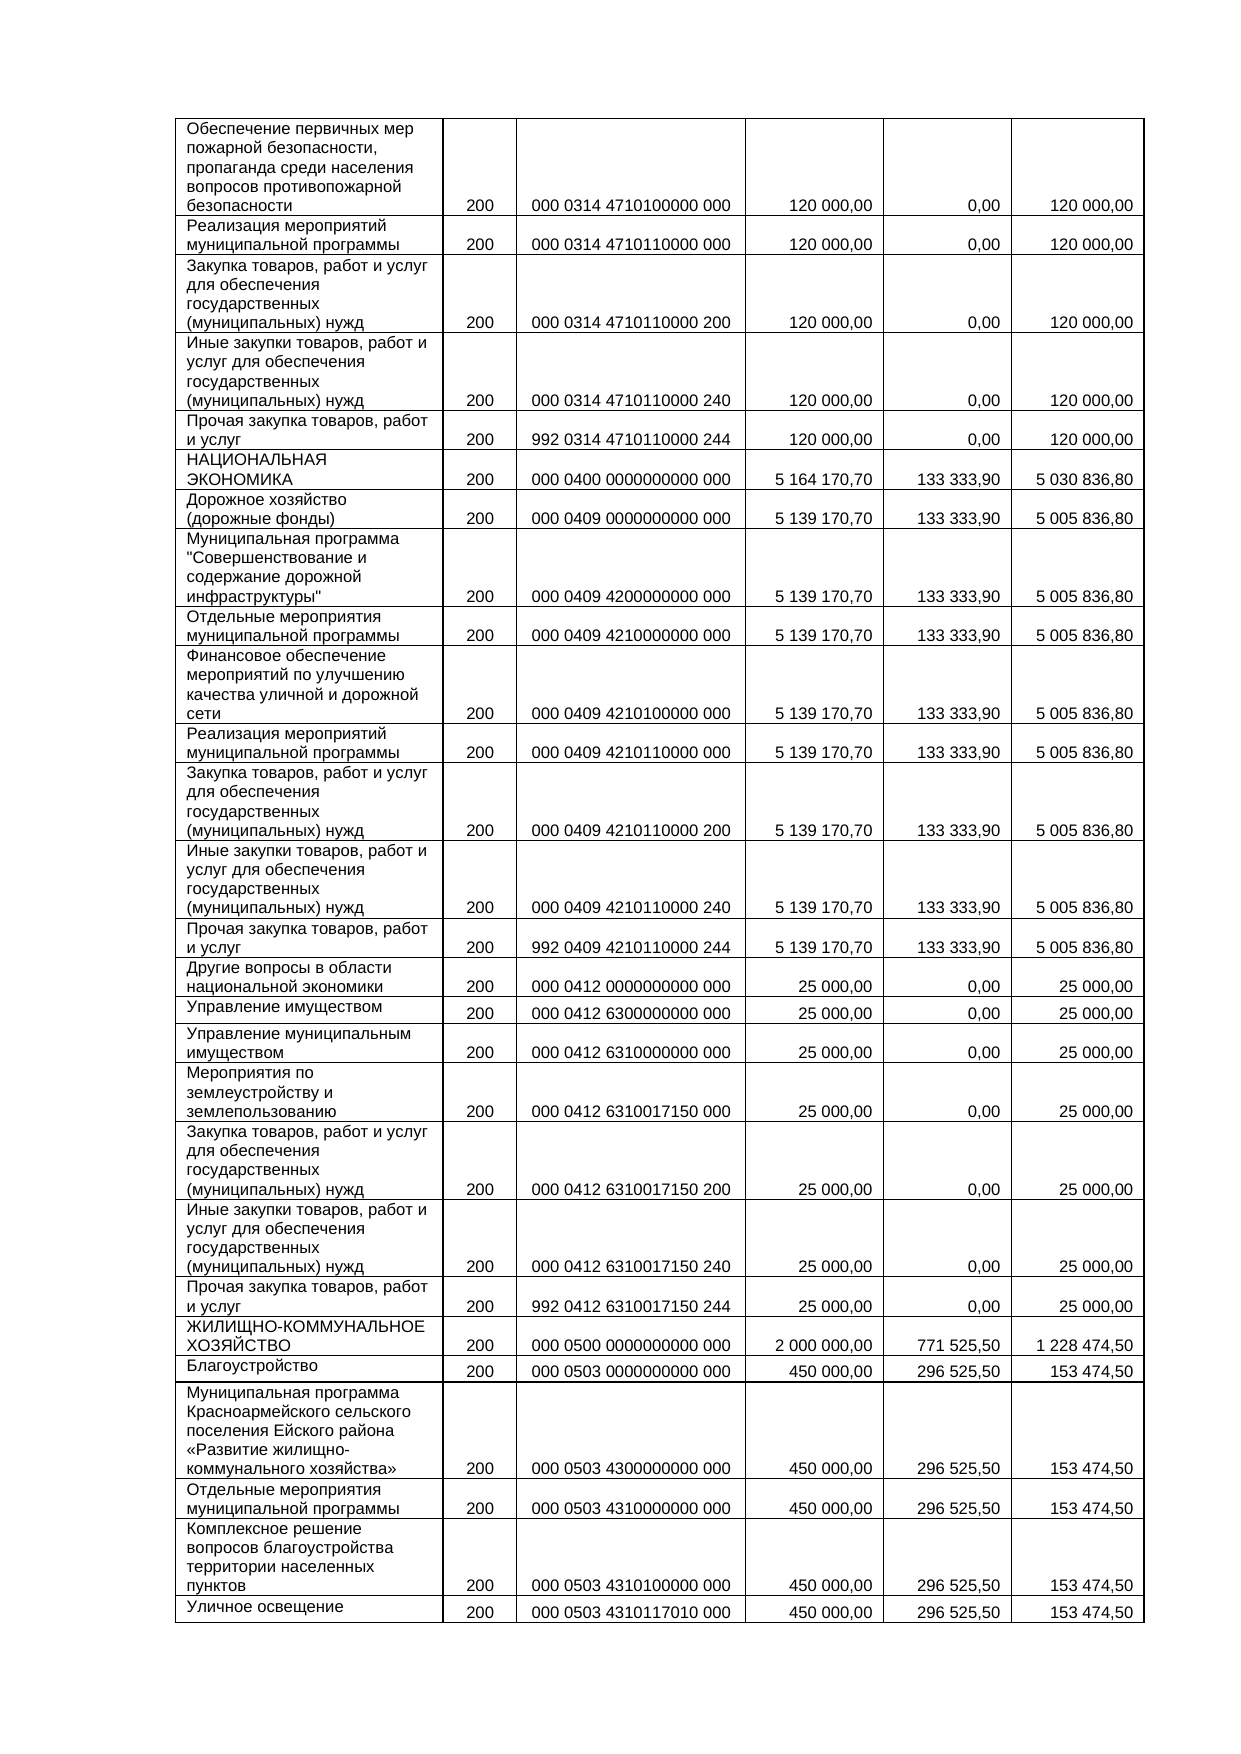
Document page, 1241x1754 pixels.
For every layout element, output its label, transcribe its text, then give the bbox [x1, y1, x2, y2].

table_cell 000 0409 0000000000 000 [517, 490, 745, 528]
table_cell Отдельные мероприятия муниципальной программы [176, 1479, 442, 1518]
table_cell 296 525,50 [884, 1383, 1011, 1478]
table_cell Уличное освещение [176, 1596, 442, 1622]
table_cell 200 [444, 255, 516, 332]
table_cell 200 [444, 763, 516, 840]
table_cell 133 333,90 [884, 529, 1011, 606]
table_cell 000 0412 6310017150 240 [517, 1200, 745, 1276]
table_cell 296 525,50 [884, 1356, 1011, 1381]
table_cell Реализация мероприятий муниципальной программы [176, 724, 442, 762]
table_cell 5 005 836,80 [1012, 763, 1143, 840]
table_cell Другие вопросы в области национальной экономики [176, 958, 442, 996]
table_cell 153 474,50 [1012, 1383, 1143, 1478]
table_cell 200 [444, 450, 516, 488]
table_cell 133 333,90 [884, 724, 1011, 762]
table_cell 992 0314 4710110000 244 [517, 411, 745, 449]
table_cell Закупка товаров, работ и услуг для обеспечения государственных (муниципальных) нужд [176, 1122, 442, 1198]
table_cell 25 000,00 [1012, 1200, 1143, 1276]
table_cell 25 000,00 [746, 1063, 883, 1121]
table_cell 200 [444, 119, 516, 215]
table_cell 450 000,00 [746, 1596, 883, 1622]
table_cell 5 139 170,70 [746, 646, 883, 723]
table_cell 450 000,00 [746, 1479, 883, 1518]
table_cell 25 000,00 [746, 958, 883, 996]
table_cell 200 [444, 490, 516, 528]
table_cell 133 333,90 [884, 450, 1011, 488]
table_cell 120 000,00 [1012, 411, 1143, 449]
table_cell 200 [444, 1063, 516, 1121]
table_cell 120 000,00 [1012, 333, 1143, 410]
table_cell 133 333,90 [884, 763, 1011, 840]
table_cell 200 [444, 333, 516, 410]
table_cell 200 [444, 1122, 516, 1198]
table_cell 000 0314 4710110000 200 [517, 255, 745, 332]
table_cell Муниципальная программа Красноармейского сельского поселения Ейского района «Развитие жилищно-коммунального хозяйства» [176, 1383, 442, 1478]
table_cell 133 333,90 [884, 919, 1011, 957]
table_cell Мероприятия по землеустройству и землепользованию [176, 1063, 442, 1121]
table_cell 200 [444, 1479, 516, 1518]
table_cell 5 139 170,70 [746, 529, 883, 606]
table_cell 25 000,00 [746, 1277, 883, 1316]
table_cell 25 000,00 [746, 1122, 883, 1198]
table_cell 0,00 [884, 1024, 1011, 1062]
table_cell Прочая закупка товаров, работ и услуг [176, 919, 442, 957]
table_cell 5 005 836,80 [1012, 841, 1143, 917]
table_cell 133 333,90 [884, 490, 1011, 528]
table_cell 25 000,00 [1012, 1024, 1143, 1062]
table_cell 5 139 170,70 [746, 763, 883, 840]
table_cell 0,00 [884, 333, 1011, 410]
table_cell 5 139 170,70 [746, 490, 883, 528]
table_cell 000 0412 6310017150 000 [517, 1063, 745, 1121]
table_cell 25 000,00 [1012, 1122, 1143, 1198]
table_cell НАЦИОНАЛЬНАЯ ЭКОНОМИКА [176, 450, 442, 488]
table_cell 000 0503 4300000000 000 [517, 1383, 745, 1478]
table_cell 120 000,00 [746, 255, 883, 332]
table_cell Закупка товаров, работ и услуг для обеспечения государственных (муниципальных) нужд [176, 763, 442, 840]
table_cell 200 [444, 1200, 516, 1276]
table_cell 450 000,00 [746, 1356, 883, 1381]
table_cell 0,00 [884, 997, 1011, 1023]
table_cell 200 [444, 411, 516, 449]
table_cell 200 [444, 958, 516, 996]
table_cell 000 0412 6310000000 000 [517, 1024, 745, 1062]
table_cell 25 000,00 [746, 1200, 883, 1276]
table_cell 000 0503 4310117010 000 [517, 1596, 745, 1622]
table_cell Прочая закупка товаров, работ и услуг [176, 1277, 442, 1316]
table_cell Реализация мероприятий муниципальной программы [176, 216, 442, 254]
table_cell 133 333,90 [884, 646, 1011, 723]
table_cell 0,00 [884, 216, 1011, 254]
table_cell 120 000,00 [1012, 216, 1143, 254]
table_cell 120 000,00 [1012, 255, 1143, 332]
table_cell 5 005 836,80 [1012, 919, 1143, 957]
table_cell 200 [444, 1356, 516, 1381]
table_cell 120 000,00 [746, 333, 883, 410]
table_cell 200 [444, 724, 516, 762]
table_cell 1 228 474,50 [1012, 1317, 1143, 1355]
table_cell 5 164 170,70 [746, 450, 883, 488]
table_cell 5 005 836,80 [1012, 529, 1143, 606]
table_cell 5 139 170,70 [746, 919, 883, 957]
table_cell 0,00 [884, 958, 1011, 996]
table_cell 200 [444, 1277, 516, 1316]
table_cell 153 474,50 [1012, 1479, 1143, 1518]
table_cell 296 525,50 [884, 1479, 1011, 1518]
table_cell 000 0409 4210100000 000 [517, 646, 745, 723]
table_cell 0,00 [884, 1277, 1011, 1316]
table_cell 0,00 [884, 119, 1011, 215]
table_cell 0,00 [884, 1063, 1011, 1121]
table_cell 992 0409 4210110000 244 [517, 919, 745, 957]
table_cell Дорожное хозяйство (дорожные фонды) [176, 490, 442, 528]
table_cell 0,00 [884, 411, 1011, 449]
table_cell 000 0409 4210000000 000 [517, 607, 745, 645]
table_cell 0,00 [884, 1122, 1011, 1198]
table_cell 771 525,50 [884, 1317, 1011, 1355]
table_cell 000 0314 4710100000 000 [517, 119, 745, 215]
table_cell 000 0412 6300000000 000 [517, 997, 745, 1023]
table_cell Благоустройство [176, 1356, 442, 1381]
table_cell Муниципальная программа "Совершенствование и содержание дорожной инфраструктуры" [176, 529, 442, 606]
table_cell Иные закупки товаров, работ и услуг для обеспечения государственных (муниципальных) нужд [176, 1200, 442, 1276]
table_cell Иные закупки товаров, работ и услуг для обеспечения государственных (муниципальных) нужд [176, 333, 442, 410]
table_cell 992 0412 6310017150 244 [517, 1277, 745, 1316]
table_cell 120 000,00 [1012, 119, 1143, 215]
table_cell 000 0500 0000000000 000 [517, 1317, 745, 1355]
table_cell 0,00 [884, 1200, 1011, 1276]
table_cell 200 [444, 841, 516, 917]
table_cell 000 0412 6310017150 200 [517, 1122, 745, 1198]
table_cell 200 [444, 997, 516, 1023]
table_cell 000 0503 4310000000 000 [517, 1479, 745, 1518]
table_cell 000 0314 4710110000 240 [517, 333, 745, 410]
table_cell Закупка товаров, работ и услуг для обеспечения государственных (муниципальных) нужд [176, 255, 442, 332]
table_cell 000 0409 4210110000 000 [517, 724, 745, 762]
table_cell 296 525,50 [884, 1519, 1011, 1595]
table_cell 5 139 170,70 [746, 841, 883, 917]
table_cell 5 139 170,70 [746, 724, 883, 762]
table_cell 5 030 836,80 [1012, 450, 1143, 488]
table_cell Прочая закупка товаров, работ и услуг [176, 411, 442, 449]
table_cell Иные закупки товаров, работ и услуг для обеспечения государственных (муниципальных) нужд [176, 841, 442, 917]
table_cell 120 000,00 [746, 119, 883, 215]
table_cell 153 474,50 [1012, 1519, 1143, 1595]
table_cell 000 0503 4310100000 000 [517, 1519, 745, 1595]
table_cell 200 [444, 1519, 516, 1595]
table_cell 200 [444, 1383, 516, 1478]
table_cell 25 000,00 [746, 997, 883, 1023]
table_cell Отдельные мероприятия муниципальной программы [176, 607, 442, 645]
table_cell 200 [444, 529, 516, 606]
table_cell 133 333,90 [884, 841, 1011, 917]
table_cell 200 [444, 919, 516, 957]
table_cell 200 [444, 646, 516, 723]
table_cell 120 000,00 [746, 216, 883, 254]
table_cell 200 [444, 607, 516, 645]
table_cell 2 000 000,00 [746, 1317, 883, 1355]
table_cell 000 0409 4200000000 000 [517, 529, 745, 606]
table_cell Обеспечение первичных мер пожарной безопасности, пропаганда среди населения вопросов противопожарной безопасности [176, 119, 442, 215]
table_cell 000 0503 0000000000 000 [517, 1356, 745, 1381]
table_cell 200 [444, 1024, 516, 1062]
table_cell 200 [444, 1596, 516, 1622]
table_cell 5 005 836,80 [1012, 607, 1143, 645]
table_cell 296 525,50 [884, 1596, 1011, 1622]
table_cell 5 005 836,80 [1012, 724, 1143, 762]
table_cell 153 474,50 [1012, 1356, 1143, 1381]
table_cell 000 0400 0000000000 000 [517, 450, 745, 488]
table_cell 120 000,00 [746, 411, 883, 449]
table_cell 25 000,00 [1012, 997, 1143, 1023]
table_cell 200 [444, 216, 516, 254]
table_cell 153 474,50 [1012, 1596, 1143, 1622]
table_cell 000 0412 0000000000 000 [517, 958, 745, 996]
table_cell 5 139 170,70 [746, 607, 883, 645]
table_cell 5 005 836,80 [1012, 646, 1143, 723]
table_cell ЖИЛИЩНО-КОММУНАЛЬНОЕ ХОЗЯЙСТВО [176, 1317, 442, 1355]
table_cell 000 0409 4210110000 200 [517, 763, 745, 840]
table_cell 25 000,00 [746, 1024, 883, 1062]
table_cell 5 005 836,80 [1012, 490, 1143, 528]
table_cell 25 000,00 [1012, 958, 1143, 996]
table_cell 000 0409 4210110000 240 [517, 841, 745, 917]
table_cell Управление муниципальным имуществом [176, 1024, 442, 1062]
table_cell Управление имуществом [176, 997, 442, 1023]
table_cell 25 000,00 [1012, 1277, 1143, 1316]
table_cell 000 0314 4710110000 000 [517, 216, 745, 254]
table_cell 450 000,00 [746, 1519, 883, 1595]
table_cell Финансовое обеспечение мероприятий по улучшению качества уличной и дорожной сети [176, 646, 442, 723]
table_cell 25 000,00 [1012, 1063, 1143, 1121]
table_cell Комплексное решение вопросов благоустройства территории населенных пунктов [176, 1519, 442, 1595]
table_cell 133 333,90 [884, 607, 1011, 645]
table_cell 200 [444, 1317, 516, 1355]
table_cell 450 000,00 [746, 1383, 883, 1478]
table_cell 0,00 [884, 255, 1011, 332]
